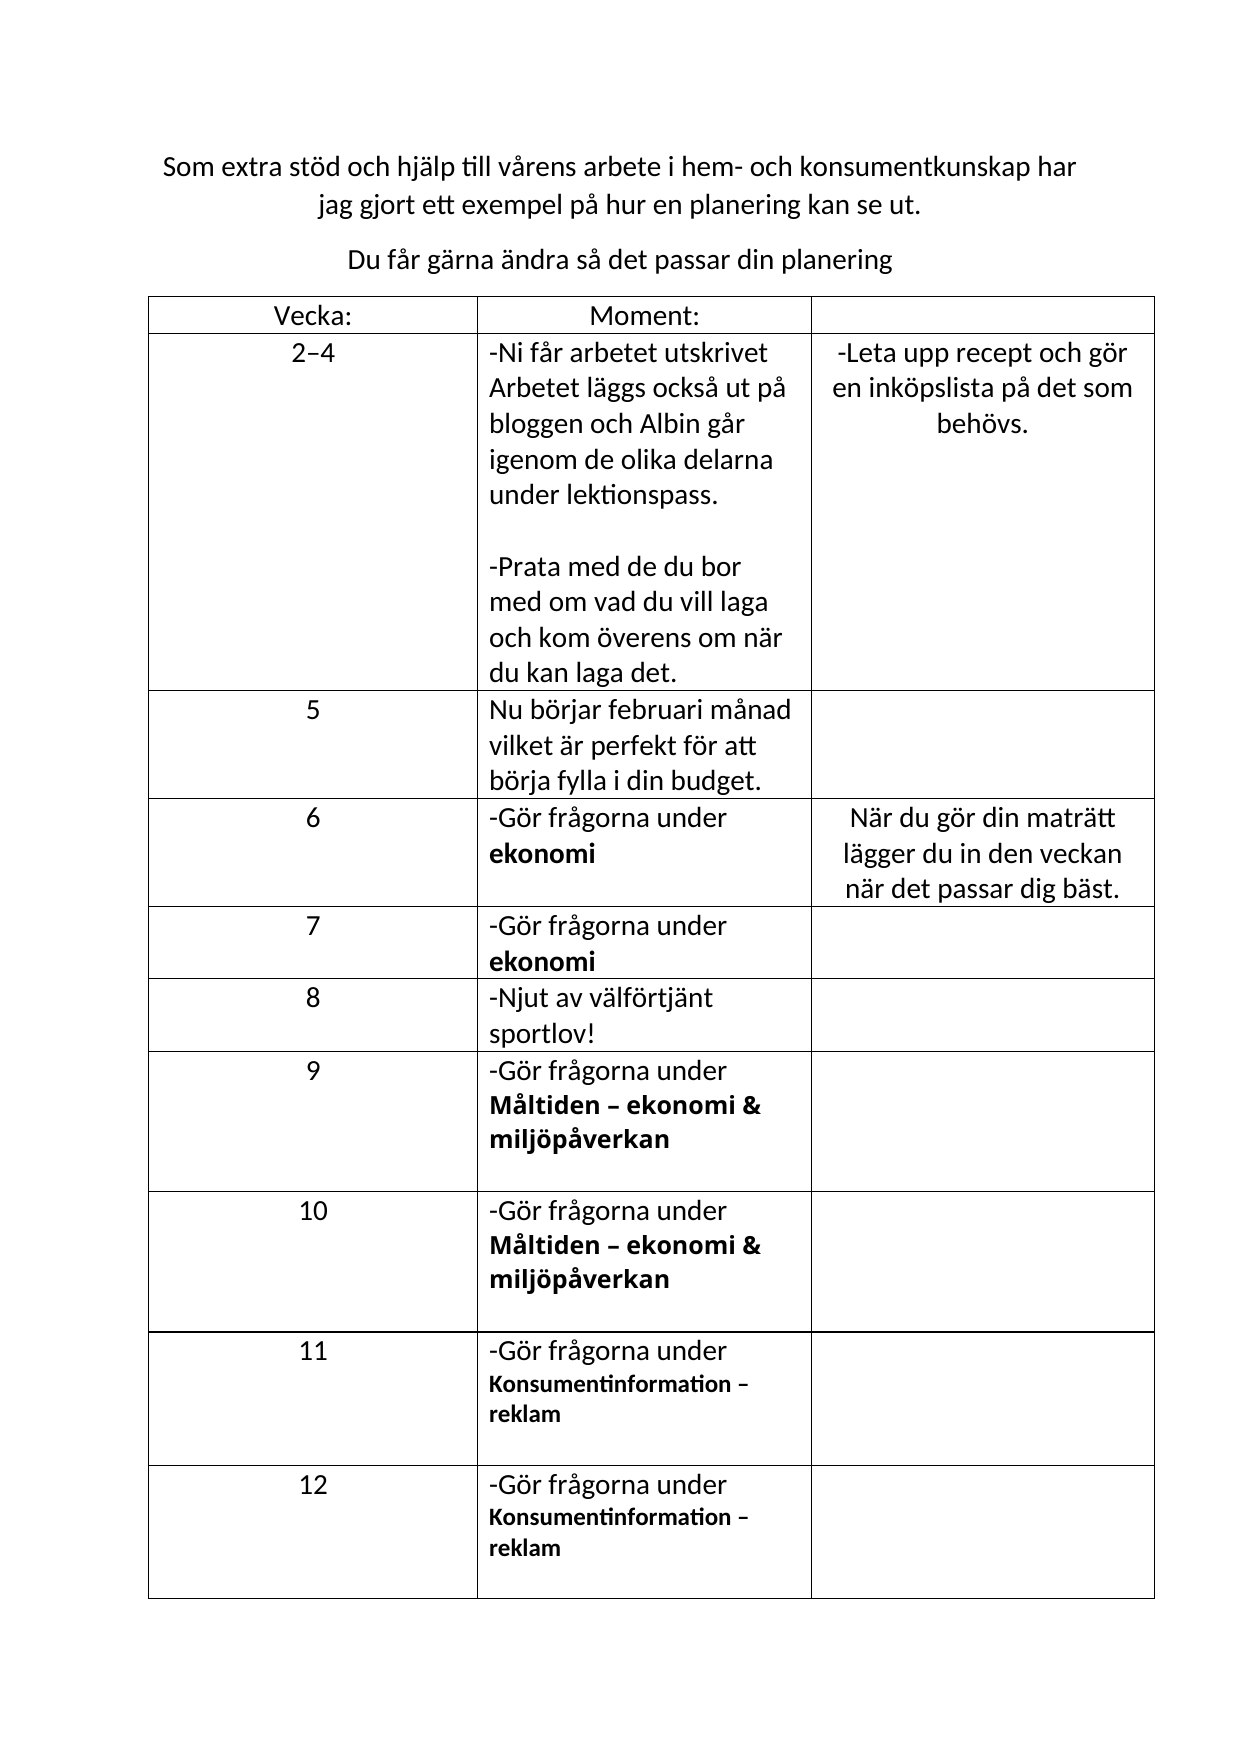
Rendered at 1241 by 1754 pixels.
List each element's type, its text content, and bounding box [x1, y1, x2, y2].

table_cell [812, 907, 1154, 978]
table_cell Nu börjar februari månad vilket är perfekt för att börja fylla i din budget. [478, 691, 811, 798]
table_cell 10 [149, 1192, 477, 1331]
table_cell -Gör frågorna under Konsumentinformation – reklam [478, 1333, 811, 1465]
table_cell [812, 1052, 1154, 1191]
table_cell 7 [149, 907, 477, 978]
table_cell [812, 1333, 1154, 1465]
table_cell 5 [149, 691, 477, 798]
table_cell 9 [149, 1052, 477, 1191]
table_header Moment: [478, 297, 811, 333]
table_cell 11 [149, 1333, 477, 1465]
table_header Vecka: [149, 297, 477, 333]
table_cell -Gör frågorna under Måltiden – ekonomi & miljöpåverkan [478, 1192, 811, 1331]
table_cell -Ni får arbetet utskrivet Arbetet läggs också ut på bloggen och Albin går igenom de olika delarna under lektionspass. -Prata med de du bor med om vad du vill laga och kom överens om när du kan laga det. [478, 334, 811, 690]
table_cell -Gör frågorna under ekonomi [478, 799, 811, 906]
table_cell [812, 691, 1154, 798]
table_cell [812, 1192, 1154, 1331]
table_cell -Leta upp recept och gör en inköpslista på det som behövs. [812, 334, 1154, 690]
table_header [812, 297, 1154, 333]
table_cell -Gör frågorna under Konsumentinformation – reklam [478, 1466, 811, 1598]
table_cell 12 [149, 1466, 477, 1598]
table_cell -Gör frågorna under Måltiden – ekonomi & miljöpåverkan [478, 1052, 811, 1191]
table_cell [812, 1466, 1154, 1598]
table_cell 2–4 [149, 334, 477, 690]
table_cell 6 [149, 799, 477, 906]
table_cell När du gör din maträtt lägger du in den veckan när det passar dig bäst. [812, 799, 1154, 906]
table_cell -Gör frågorna under ekonomi [478, 907, 811, 978]
table_cell [812, 979, 1154, 1051]
table_cell 8 [149, 979, 477, 1051]
text Som extra stöd och hjälp till vårens arbete i hem- och konsumentkunskap har jag gjort ett exempel på hur en planering kan se ut. [148, 148, 1093, 222]
table_cell -Njut av välförtjänt sportlov! [478, 979, 811, 1051]
text Du får gärna ändra så det passar din planering [148, 241, 1093, 277]
